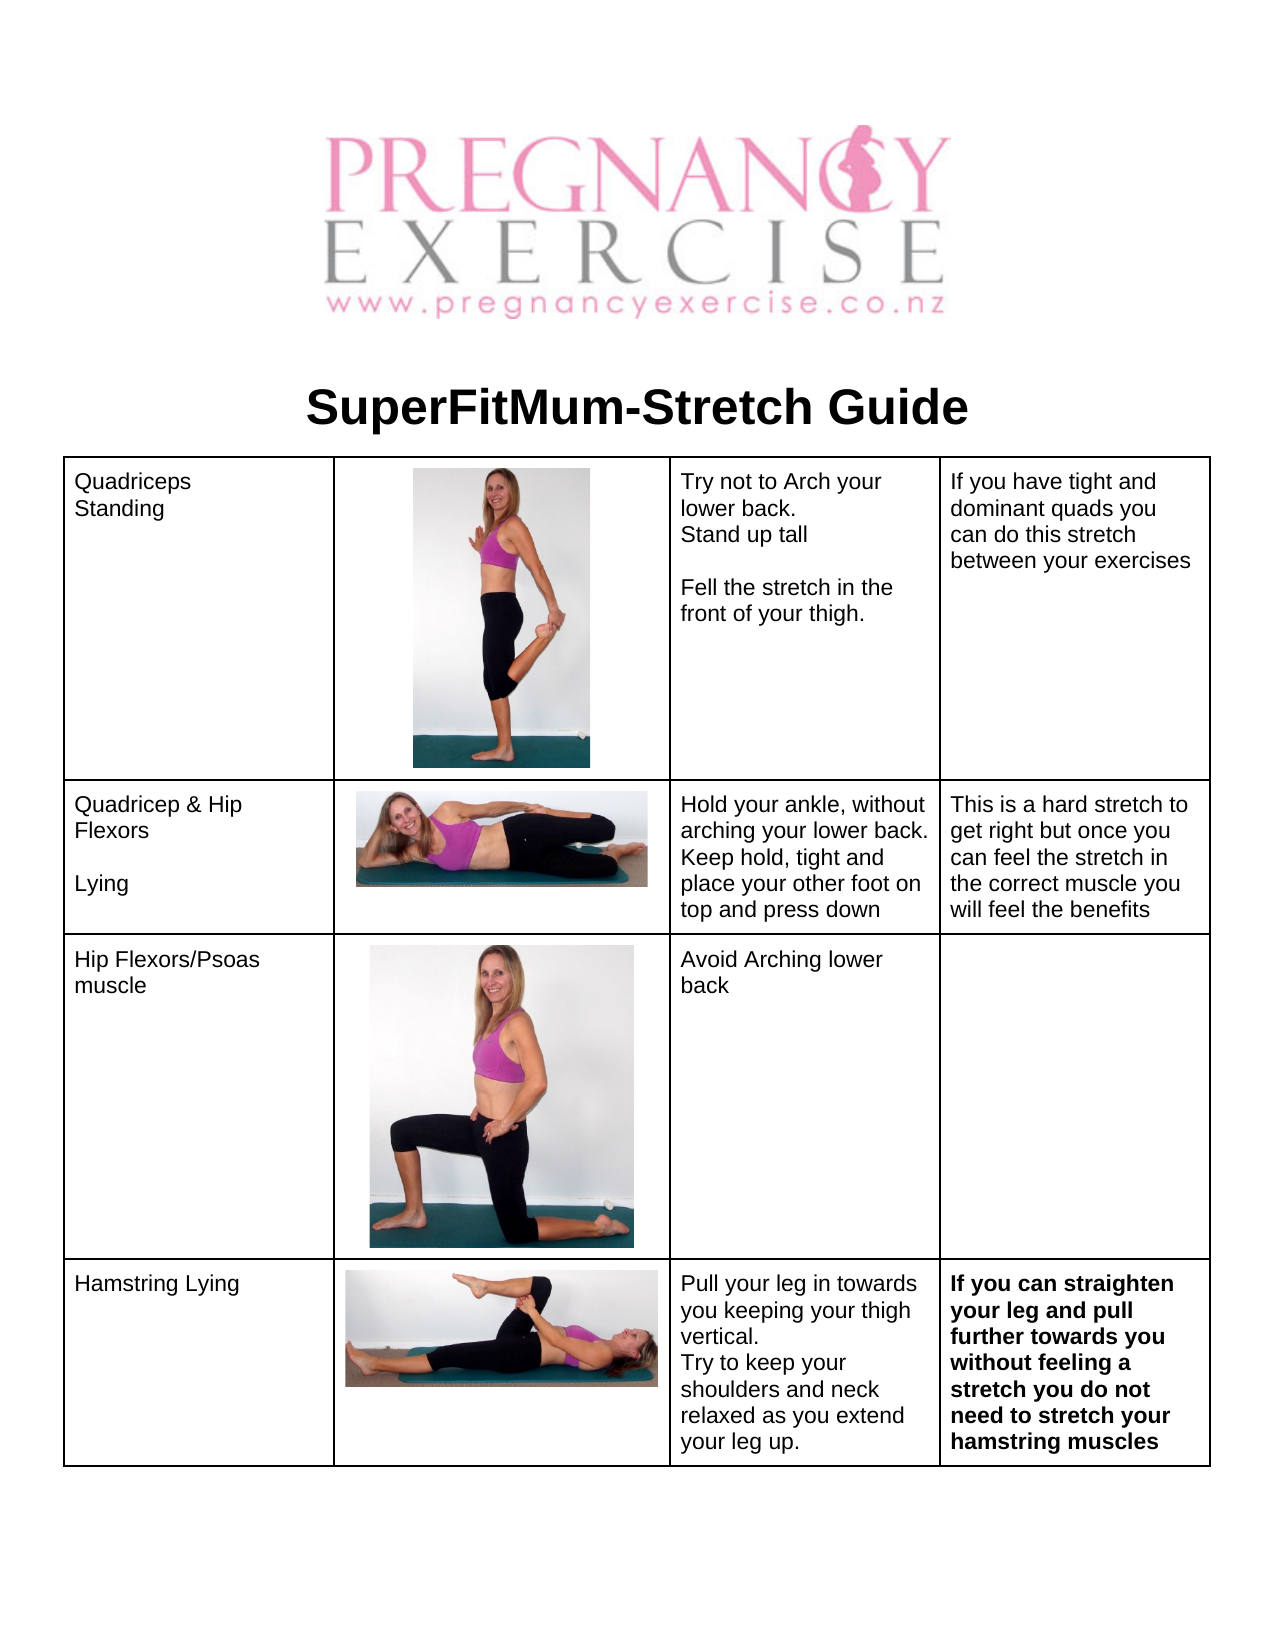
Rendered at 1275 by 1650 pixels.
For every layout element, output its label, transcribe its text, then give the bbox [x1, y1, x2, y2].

table_header [335, 458, 669, 778]
table_cell [335, 935, 669, 1258]
table_cell [335, 1260, 669, 1465]
picture [324, 125, 951, 319]
table_cell Hold your ankle, without arching your lower back. Keep hold, tight and place your other foot on top and press down [671, 781, 939, 933]
table_cell Hamstring Lying [65, 1260, 333, 1465]
table_header Try not to Arch your lower back. Stand up tall Fell the stretch in the front of your thigh. [671, 458, 939, 778]
table_cell [941, 935, 1209, 1258]
table_cell Quadricep & Hip Flexors Lying [65, 781, 333, 933]
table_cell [941, 1260, 1209, 1465]
table_cell Hip Flexors/Psoas muscle [65, 935, 333, 1258]
table_cell This is a hard stretch to get right but once you can feel the stretch in the correct muscle you will feel the benefits [941, 781, 1209, 933]
picture [413, 468, 591, 768]
picture [345, 1270, 658, 1387]
picture [369, 945, 634, 1248]
table_header If you have tight and dominant quads you can do this stretch between your exercises [941, 458, 1209, 778]
text SuperFitMum-Stretch Guide [75, 377, 1200, 435]
table_cell Avoid Arching lower back [671, 935, 939, 1258]
table_cell [335, 781, 669, 933]
picture [356, 791, 648, 887]
table_header Quadriceps Standing [65, 458, 333, 778]
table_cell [671, 1260, 939, 1465]
